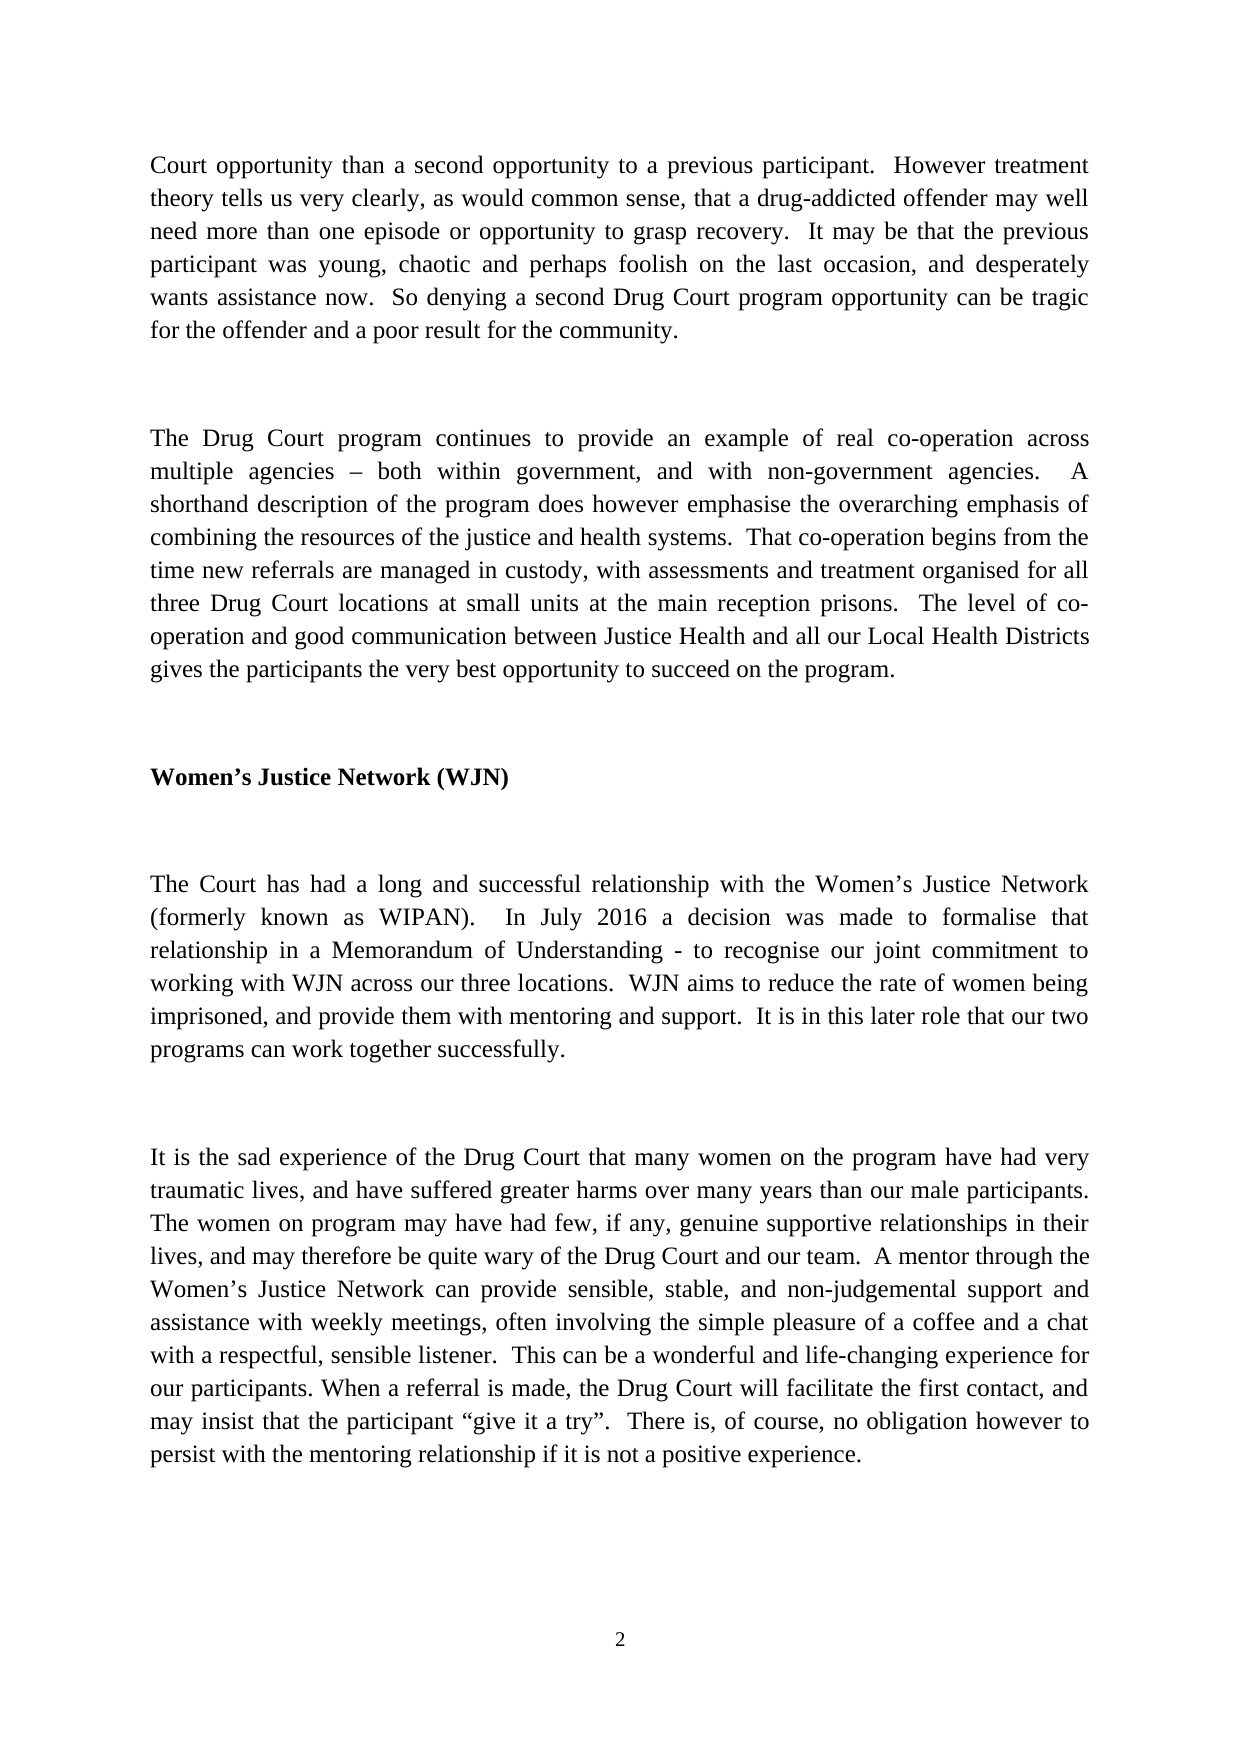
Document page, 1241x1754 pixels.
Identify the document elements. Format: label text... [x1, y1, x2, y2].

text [150, 150, 1090, 344]
text It is the sad experience of the Drug Court that many women on the program have had very traumatic lives, and have suffered greater harms over many years than our male participants. The women on program may have had few, if any, genuine supportive relationships in their lives, and may therefore be quite wary of the Drug Court and our team. A mentor through the Women’s Justice Network can provide sensible, stable, and non-judgemental support and assistance with weekly meetings, often involving the simple pleasure of a coffee and a chat with a respectful, sensible listener. This can be a wonderful and life-changing experience for our participants. When a referral is made, the Drug Court will facilitate the first contact, and may insist that the participant “give it a try”. There is, of course, no obligation however to persist with the mentoring relationship if it is not a positive experience. [150, 1142, 1090, 1468]
text The Court has had a long and successful relationship with the Women’s Justice Network (formerly known as WIPAN). In July 2016 a decision was made to formalise that relationship in a Memorandum of Understanding - to recognise our joint commitment to working with WJN across our three locations. WJN aims to reduce the rate of women being imprisoned, and provide them with mentoring and support. It is in this later role that our two programs can work together successfully. [150, 869, 1090, 1063]
text Women’s Justice Network (WJN) [150, 762, 1090, 790]
text The Drug Court program continues to provide an example of real co-operation across multiple agencies – both within government, and with non-government agencies. A shorthand description of the program does however emphasise the overarching emphasis of combining the resources of the justice and health systems. That co-operation begins from the time new referrals are managed in custody, with assessments and treatment organised for all three Drug Court locations at small units at the main reception prisons. The level of co-operation and good communication between Justice Health and all our Local Health Districts gives the participants the very best opportunity to succeed on the program. [150, 423, 1090, 683]
